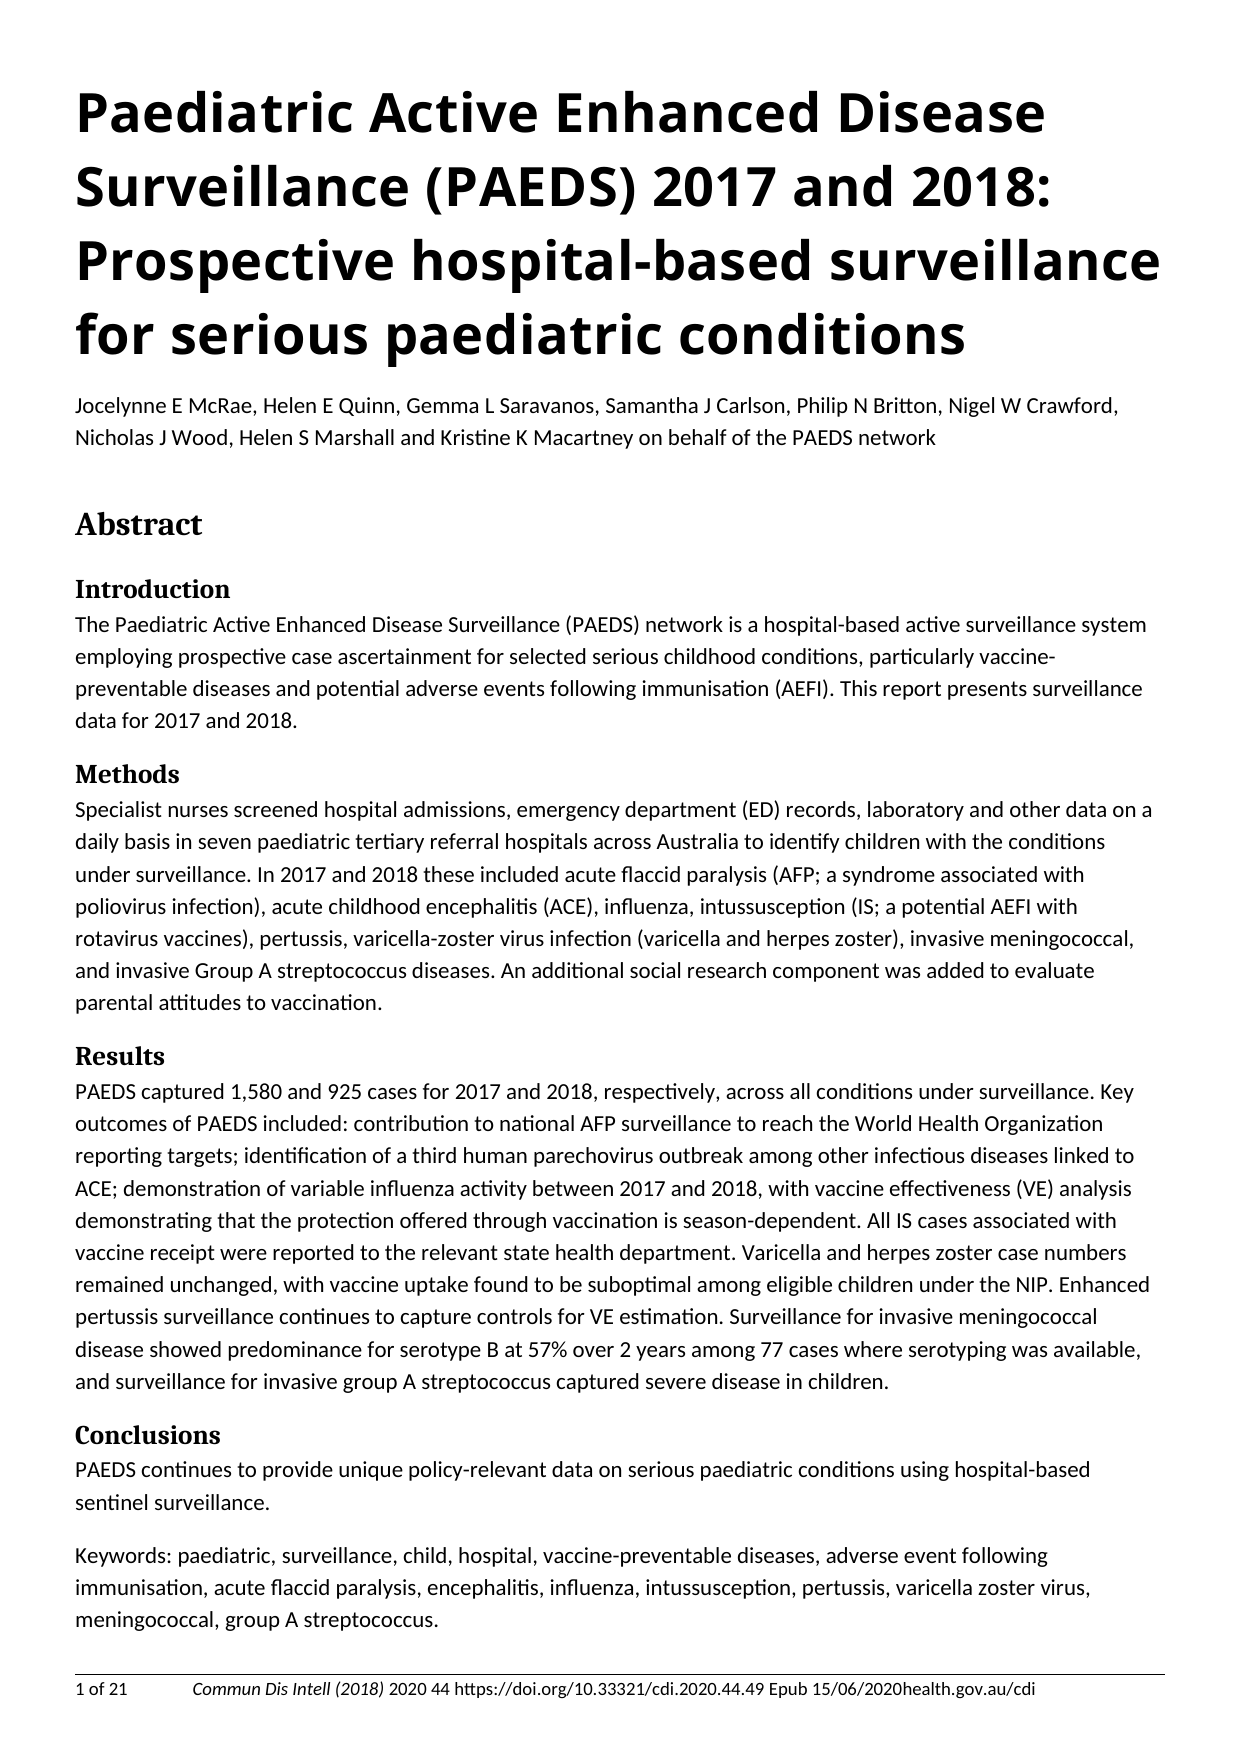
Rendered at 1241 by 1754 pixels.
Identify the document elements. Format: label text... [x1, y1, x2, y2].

subtitle Methods [75, 759, 1165, 791]
text Keywords: paediatric, surveillance, child, hospital, vaccine-preventable diseases, adverse event following immunisation, acute flaccid paralysis, encephalitis, influenza, intussusception, pertussis, varicella zoster virus, meningococcal, group A streptococcus. [75, 1541, 1165, 1633]
text Jocelynne E McRae, Helen E Quinn, Gemma L Saravanos, Samantha J Carlson, Philip N Britton, Nigel W Crawford, Nicholas J Wood, Helen S Marshall and Kristine K Macartney on behalf of the PAEDS network [75, 391, 1165, 451]
text The Paediatric Active Enhanced Disease Surveillance (PAEDS) network is a hospital-based active surveillance system employing prospective case ascertainment for selected serious childhood conditions, particularly vaccine-preventable diseases and potential adverse events following immunisation (AEFI). This report presents surveillance data for 2017 and 2018. [75, 610, 1165, 734]
text PAEDS captured 1,580 and 925 cases for 2017 and 2018, respectively, across all conditions under surveillance. Key outcomes of PAEDS included: contribution to national AFP surveillance to reach the World Health Organization reporting targets; identification of a third human parechovirus outbreak among other infectious diseases linked to ACE; demonstration of variable influenza activity between 2017 and 2018, with vaccine effectiveness (VE) analysis demonstrating that the protection offered through vaccination is season-dependent. All IS cases associated with vaccine receipt were reported to the relevant state health department. Varicella and herpes zoster case numbers remained unchanged, with vaccine uptake found to be suboptimal among eligible children under the NIP. Enhanced pertussis surveillance continues to capture controls for VE estimation. Surveillance for invasive meningococcal disease showed predominance for serotype B at 57% over 2 years among 77 cases where serotyping was available, and surveillance for invasive group A streptococcus captured severe disease in children. [75, 1077, 1165, 1395]
subtitle Abstract [75, 505, 1165, 543]
text PAEDS continues to provide unique policy-relevant data on serious paediatric conditions using hospital-based sentinel surveillance. [75, 1456, 1165, 1516]
subtitle Conclusions [75, 1420, 1165, 1451]
title Paediatric Active Enhanced Disease Surveillance (PAEDS) 2017 and 2018: Prospective hospital-based surveillance for serious paediatric conditions [75, 75, 1165, 370]
subtitle Results [75, 1041, 1165, 1073]
subtitle Introduction [75, 574, 1165, 605]
text Specialist nurses screened hospital admissions, emergency department (ED) records, laboratory and other data on a daily basis in seven paediatric tertiary referral hospitals across Australia to identify children with the conditions under surveillance. In 2017 and 2018 these included acute flaccid paralysis (AFP; a syndrome associated with poliovirus infection), acute childhood encephalitis (ACE), influenza, intussusception (IS; a potential AEFI with rotavirus vaccines), pertussis, varicella-zoster virus infection (varicella and herpes zoster), invasive meningococcal, and invasive Group A streptococcus diseases. An additional social research component was added to evaluate parental attitudes to vaccination. [75, 795, 1165, 1016]
